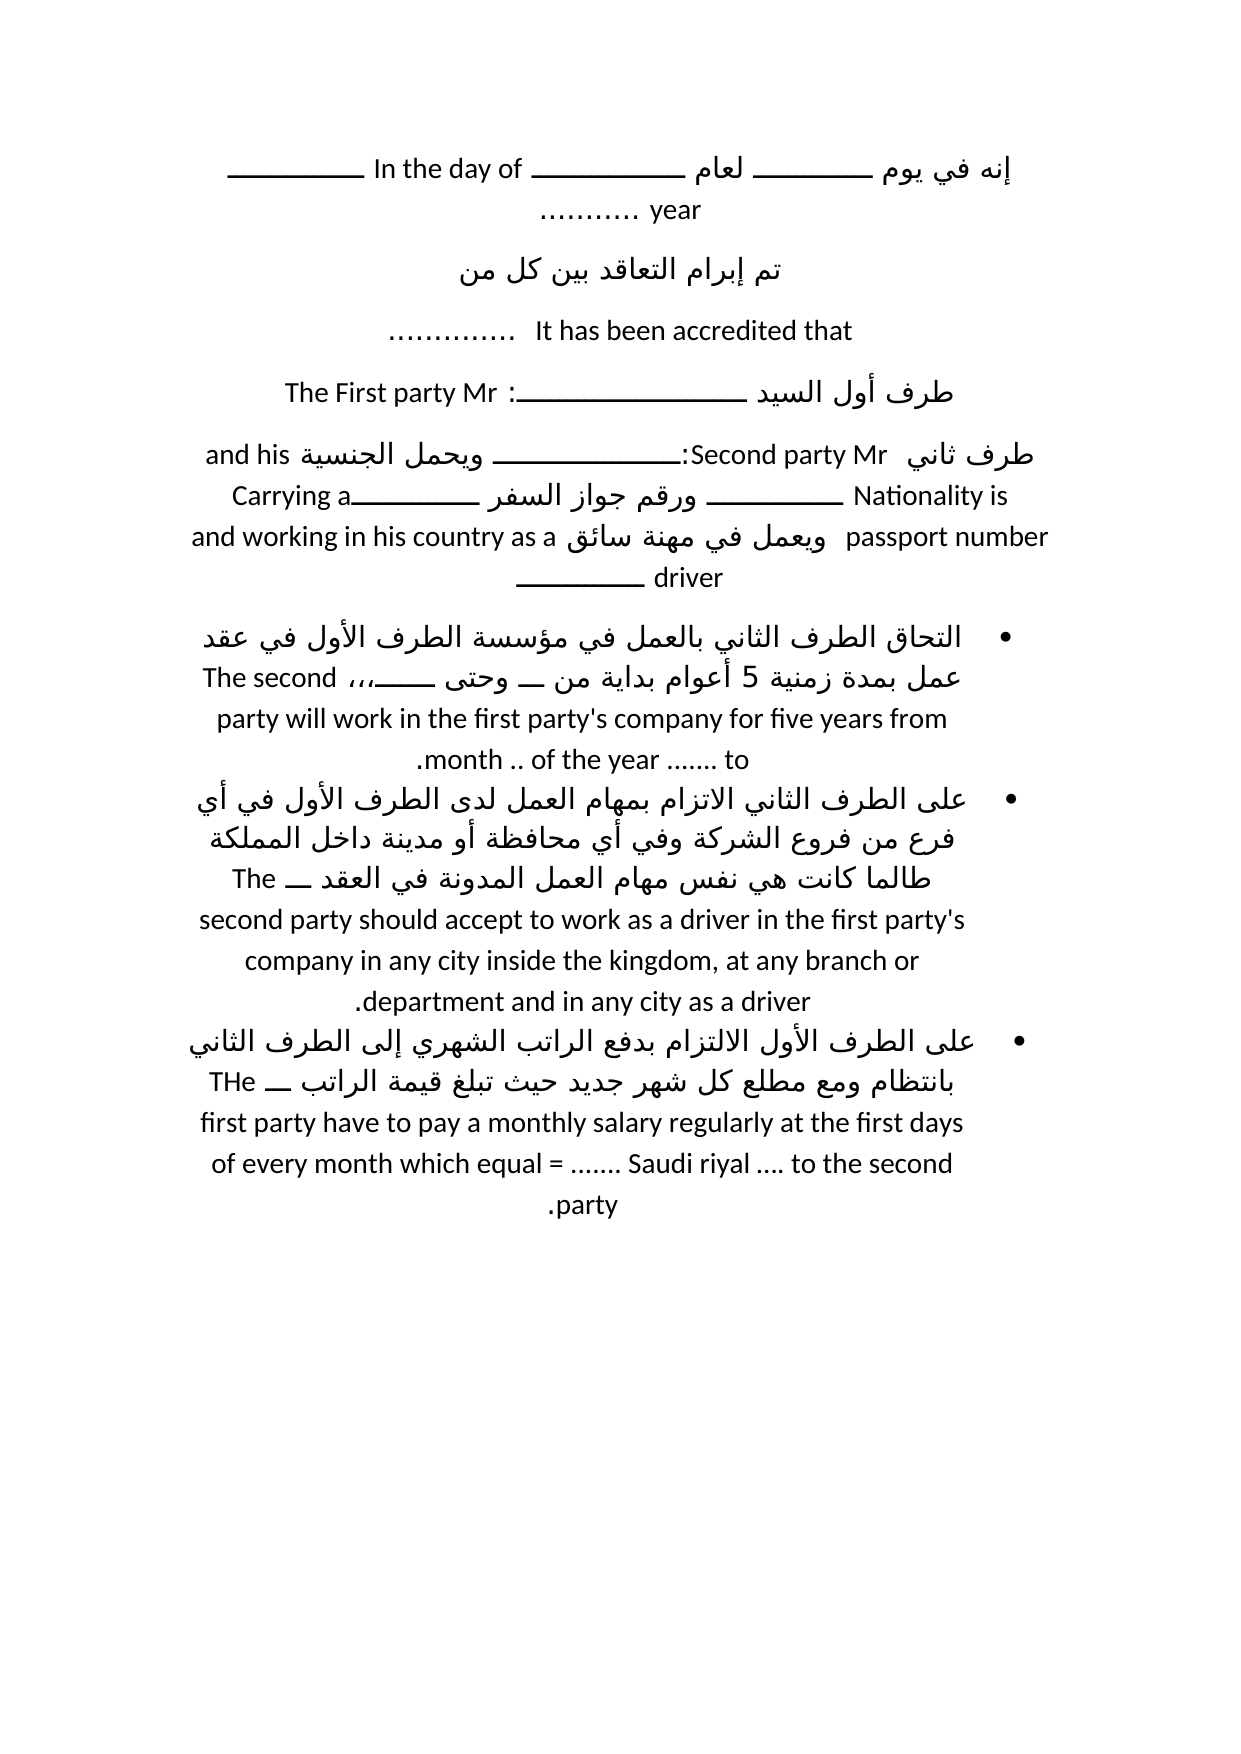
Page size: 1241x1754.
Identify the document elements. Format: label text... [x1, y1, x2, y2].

text إنه في يوم ــــــــــــــ لعام ــــــــــــــــــ In the day of ــــــــــــــــ year ........... [187, 150, 1053, 227]
list على الطرف الأول الالتزام بدفع الراتب الشهري إلى الطرف الثاني بانتظام ومع مطلع كل شهر جديد حيث تبلغ قيمة الراتب ـــ THe first party have to pay a monthly salary regularly at the first days of every month which equal = ....... Saudi riyal …. to the second party. [187, 1024, 1015, 1221]
text طرف ثاني Second party Mr:ــــــــــــــــــــــ ويحمل الجنسية and his Nationality is ــــــــــــــــ ورقم جواز السفر ـــــــــــــــCarrying a passport number ويعمل في مهنة سائق and working in his country as a driver ـــــــــــــــ [187, 436, 1053, 594]
text طرف أول السيد ـــــــــــــــــــــــــــ: The First party Mr [187, 374, 1053, 410]
list على الطرف الثاني الاتزام بمهام العمل لدى الطرف الأول في أي فرع من فروع الشركة وفي أي محافظة أو مدينة داخل المملكة طالما كانت هي نفس مهام العمل المدونة في العقد ـــ The second party should accept to work as a driver in the first party's company in any city inside the kingdom, at any branch or department and in any city as a driver. [187, 782, 1015, 1019]
text تم إبرام التعاقد بين كل من [187, 253, 1053, 287]
list التحاق الطرف الثاني بالعمل في مؤسسة الطرف الأول في عقد عمل بمدة زمنية 5 أعوام بداية من ـــ وحتى ـــــــ،،، The second party will work in the first party's company for five years from month .. of the year ....... to. [187, 621, 1015, 777]
text It has been accredited that .............. [187, 312, 1053, 348]
